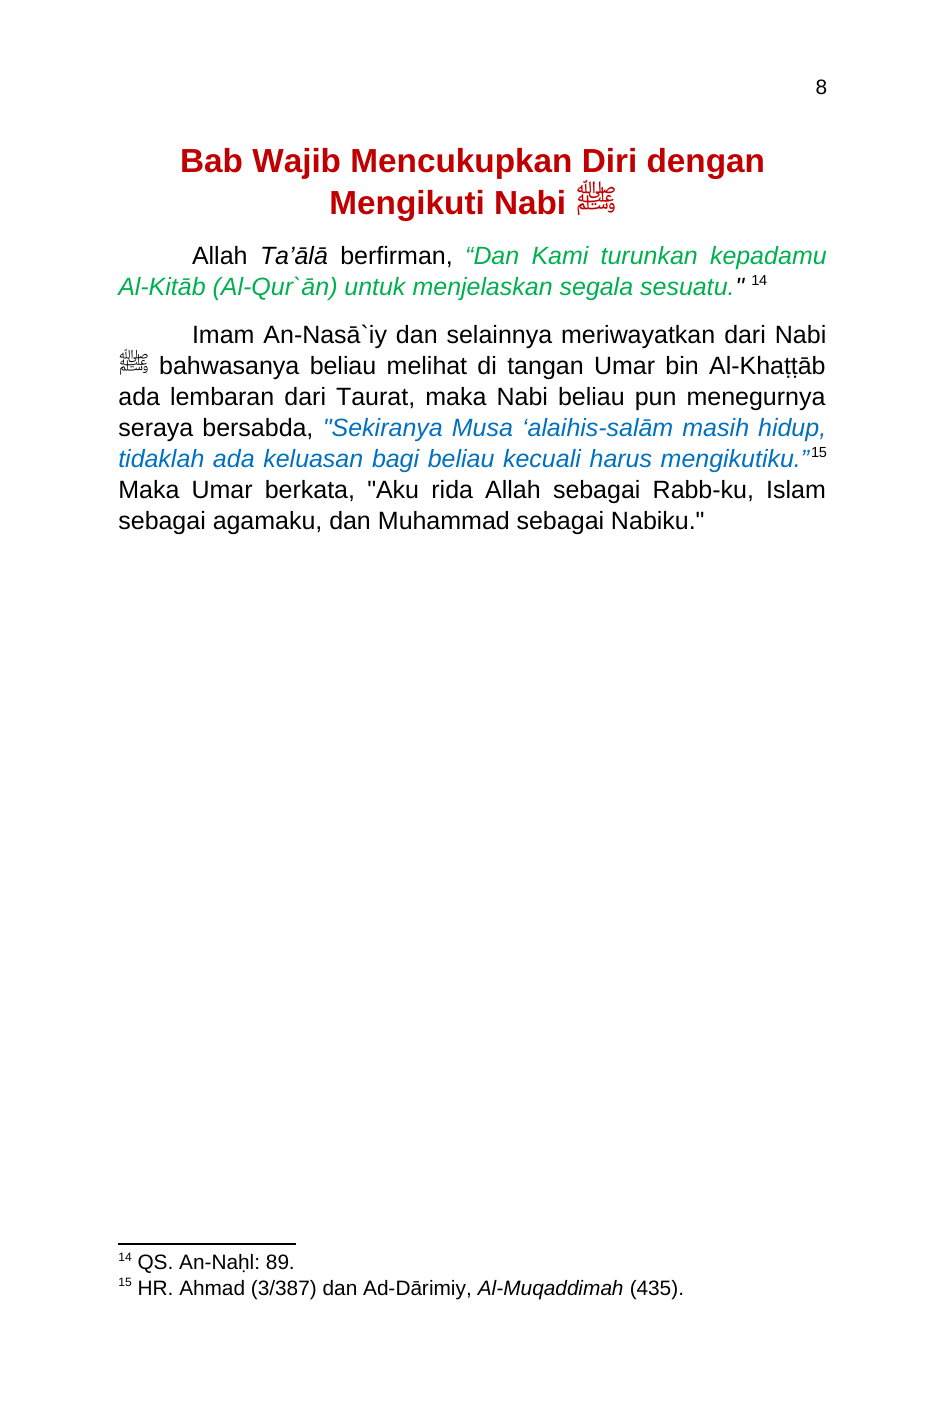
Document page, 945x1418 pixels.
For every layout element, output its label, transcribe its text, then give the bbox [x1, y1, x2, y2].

text Allah Ta’ālā berfirman, “Dan Kami turunkan kepadamu Al-Kitāb (Al-Qur`ān) untuk menjelaskan segala sesuatu." [118, 241, 827, 301]
subtitle Bab Wajib Mencukupkan Diri dengan Mengikuti Nabi ﷺ [118, 141, 827, 221]
text Imam An-Nasā`iy dan selainnya meriwayatkan dari Nabi ﷺ bahwasanya beliau melihat di tangan Umar bin Al-Khaṭṭāb ada lembaran dari Taurat, maka Nabi beliau pun menegurnya seraya bersabda, "Sekiranya Musa ‘alaihis-salām masih hidup, tidaklah ada keluasan bagi beliau kecuali harus mengikutiku.” Maka Umar berkata, "Aku rida Allah sebagai Rabb-ku, Islam sebagai agamaku, dan Muhammad sebagai Nabiku." [118, 320, 827, 535]
